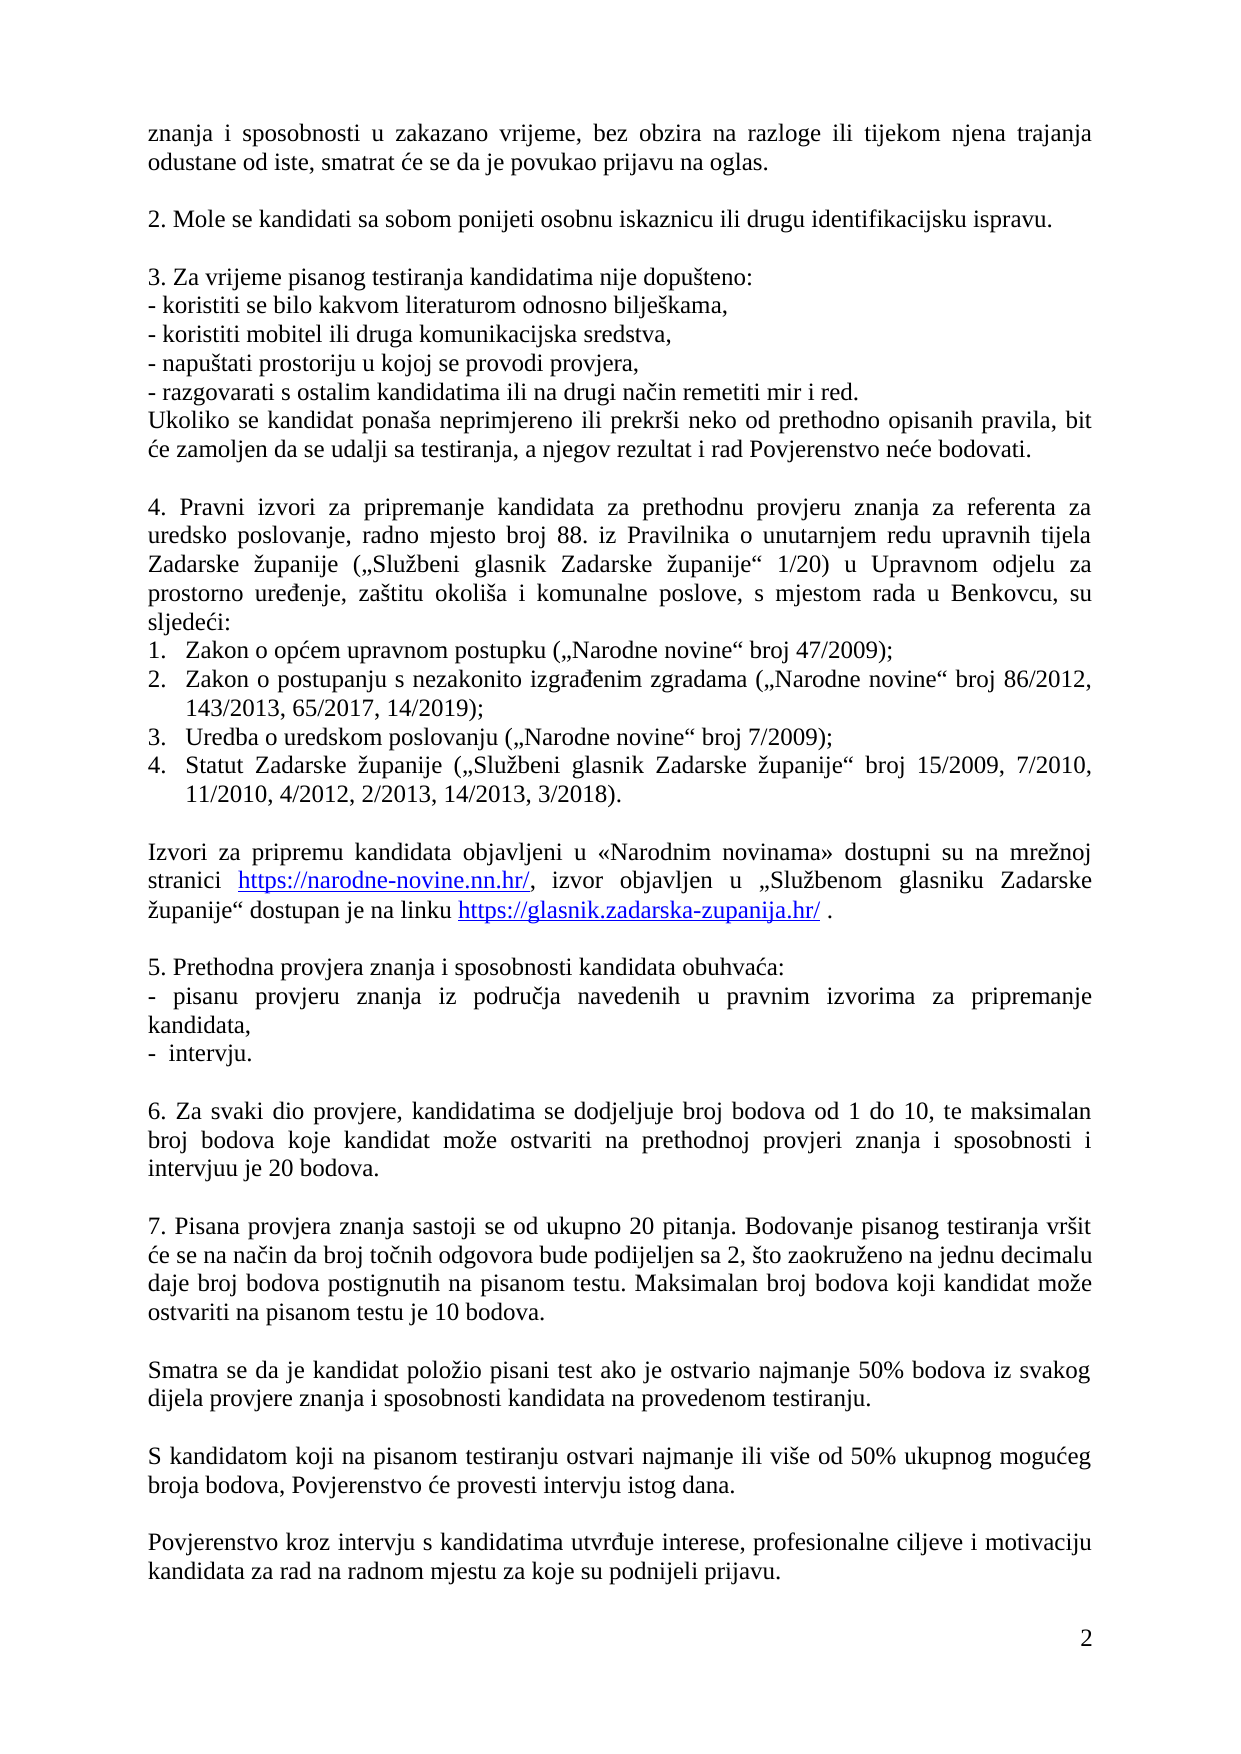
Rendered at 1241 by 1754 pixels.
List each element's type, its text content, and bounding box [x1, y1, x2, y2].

text 3. Za vrijeme pisanog testiranja kandidatima nije dopušteno: [148, 262, 1093, 291]
text - koristiti mobitel ili druga komunikacijska sredstva, [148, 319, 1093, 348]
text - razgovarati s ostalim kandidatima ili na drugi način remetiti mir i red. [148, 377, 1093, 406]
text 4. Pravni izvori za pripremanje kandidata za prethodnu provjeru znanja za referenta za uredsko poslovanje, radno mjesto broj 88. iz Pravilnika o unutarnjem redu upravnih tijela Zadarske županije („Službeni glasnik Zadarske županije“ 1/20) u Upravnom odjelu za prostorno uređenje, zaštitu okoliša i komunalne poslove, s mjestom rada u Benkovcu, su sljedeći: [148, 492, 1093, 636]
text 5. Prethodna provjera znanja i sposobnosti kandidata obuhvaća: [148, 952, 1093, 981]
text Izvori za pripremu kandidata objavljeni u «Narodnim novinama» dostupni su na mrežnoj stranici https://narodne-novine.nn.hr/, izvor objavljen u „Službenom glasniku Zadarske županije“ dostupan je na linku https://glasnik.zadarska-zupanija.hr/ . [148, 837, 1093, 923]
text - pisanu provjeru znanja iz područja navedenih u pravnim izvorima za pripremanje kandidata, [148, 981, 1093, 1038]
text - napuštati prostoriju u kojoj se provodi provjera, [148, 348, 1093, 377]
text 2. Mole se kandidati sa sobom ponijeti osobnu iskaznicu ili drugu identifikacijsku ispravu. [148, 204, 1093, 233]
list Zakon o postupanju s nezakonito izgrađenim zgradama („Narodne novine“ broj 86/2012, 143/2013, 65/2017, 14/2019); [148, 664, 1093, 722]
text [148, 118, 1093, 176]
text S kandidatom koji na pisanom testiranju ostvari najmanje ili više od 50% ukupnog mogućeg broja bodova, Povjerenstvo će provesti intervju istog dana. [148, 1441, 1093, 1498]
text Ukoliko se kandidat ponaša neprimjereno ili prekrši neko od prethodno opisanih pravila, bit će zamoljen da se udalji sa testiranja, a njegov rezultat i rad Povjerenstvo neće bodovati. [148, 406, 1093, 463]
text - intervju. [148, 1038, 1093, 1067]
list Statut Zadarske županije („Službeni glasnik Zadarske županije“ broj 15/2009, 7/2010, 11/2010, 4/2012, 2/2013, 14/2013, 3/2018). [148, 751, 1093, 808]
text Smatra se da je kandidat položio pisani test ako je ostvario najmanje 50% bodova iz svakog dijela provjere znanja i sposobnosti kandidata na provedenom testiranju. [148, 1355, 1093, 1412]
list Zakon o općem upravnom postupku („Narodne novine“ broj 47/2009); [148, 636, 1093, 664]
list Uredba o uredskom poslovanju („Narodne novine“ broj 7/2009); [148, 722, 1093, 751]
text 7. Pisana provjera znanja sastoji se od ukupno 20 pitanja. Bodovanje pisanog testiranja vršit će se na način da broj točnih odgovora bude podijeljen sa 2, što zaokruženo na jednu decimalu daje broj bodova postignutih na pisanom testu. Maksimalan broj bodova koji kandidat može ostvariti na pisanom testu je 10 bodova. [148, 1211, 1093, 1326]
text - koristiti se bilo kakvom literaturom odnosno bilješkama, [148, 291, 1093, 319]
text 6. Za svaki dio provjere, kandidatima se dodjeljuje broj bodova od 1 do 10, te maksimalan broj bodova koje kandidat može ostvariti na prethodnoj provjeri znanja i sposobnosti i intervjuu je 20 bodova. [148, 1096, 1093, 1182]
text Povjerenstvo kroz intervju s kandidatima utvrđuje interese, profesionalne ciljeve i motivaciju kandidata za rad na radnom mjestu za koje su podnijeli prijavu. [148, 1527, 1093, 1585]
